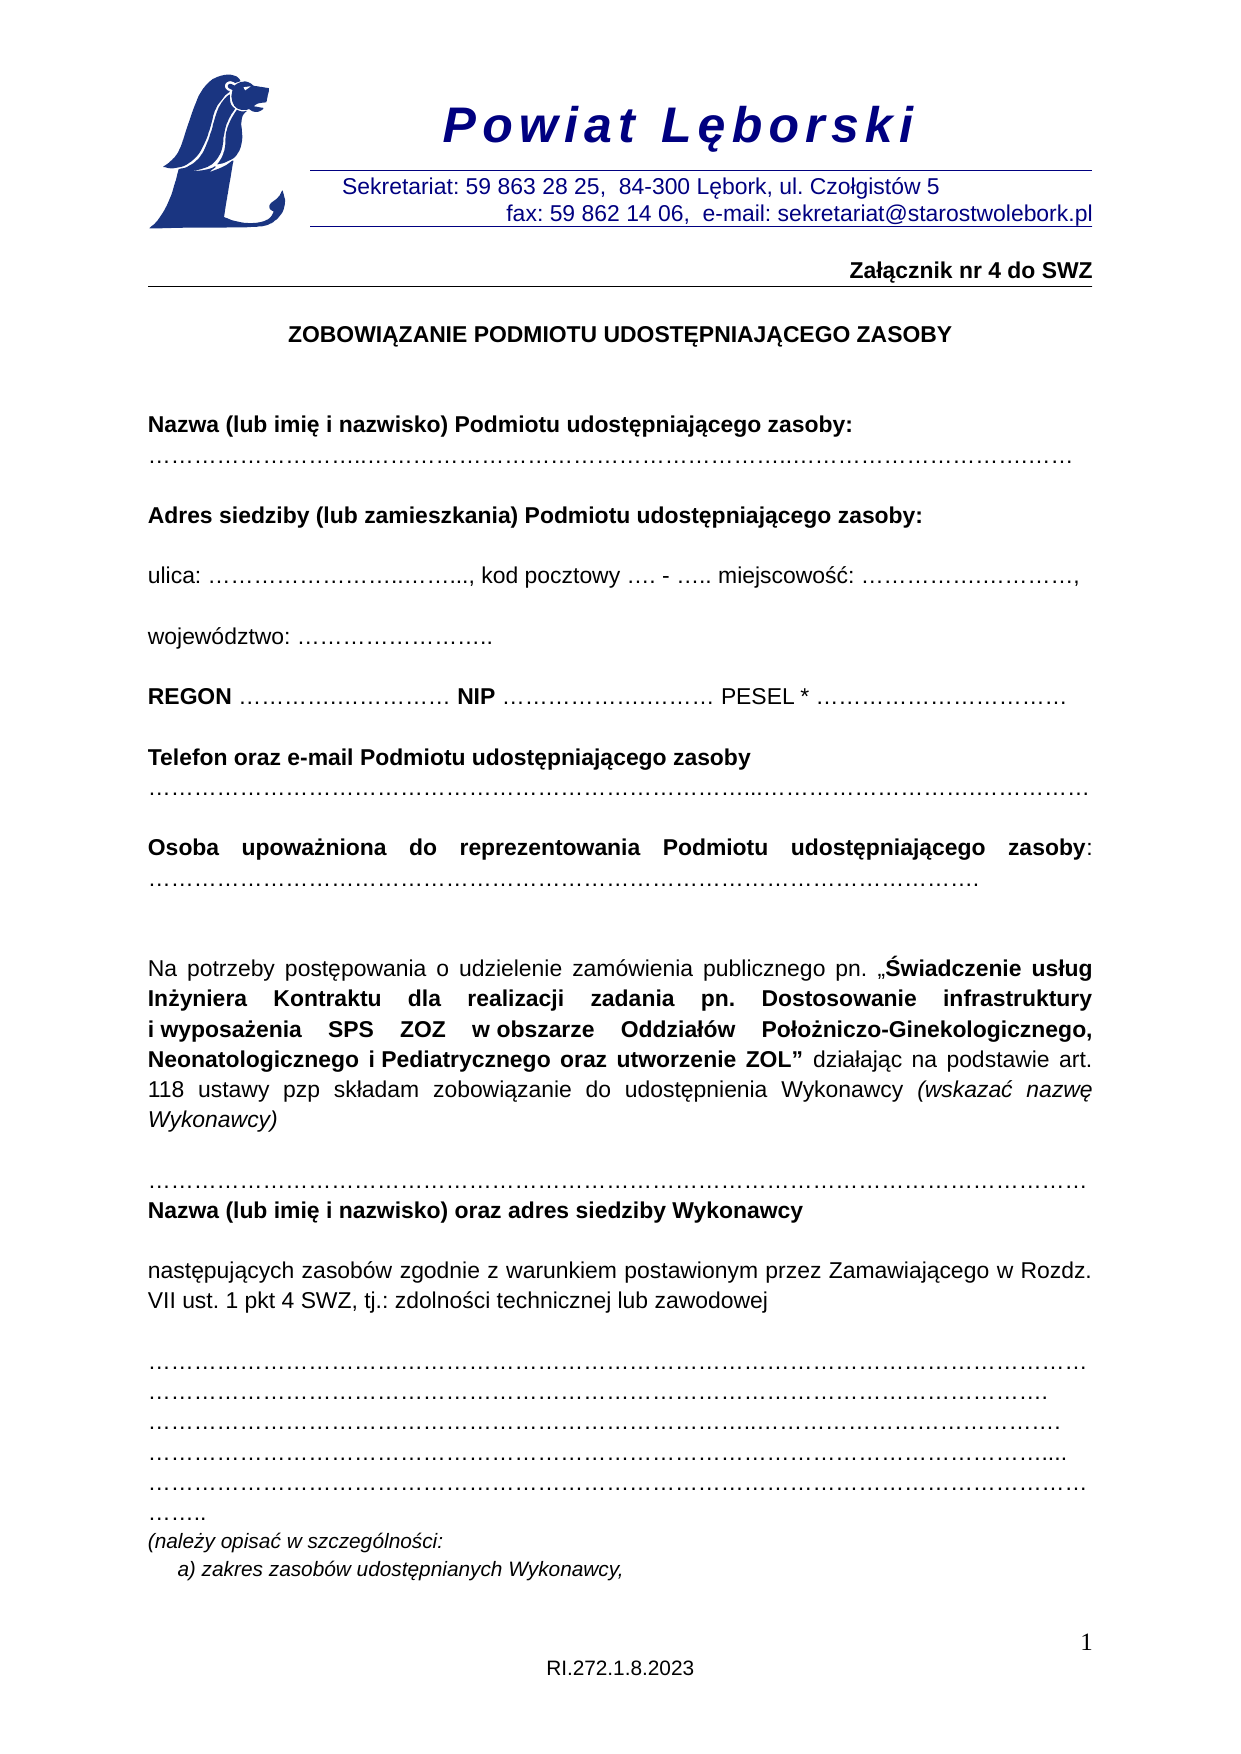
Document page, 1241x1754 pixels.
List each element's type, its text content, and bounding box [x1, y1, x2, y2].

text Osoba upoważniona do reprezentowania Podmiotu udostępniającego zasoby: ………………………………………………………………………………………………. [148, 834, 1092, 891]
text ………………………..………………………………………………..………………………….…… [148, 442, 1092, 468]
text …………………………………………………………………………………………………………………………………………………………………………………………………………………….……………………………………………………………………..………………………………….………………………………………………………………………………………………………....………………………………………………………………………………………………………………….. [148, 1348, 1092, 1525]
text Telefon oraz e-mail Podmiotu udostępniającego zasoby [148, 744, 1092, 770]
text województwo: …………………….. [148, 623, 1092, 649]
text ulica: ……………………..……..., kod pocztowy …. - ….. miejscowość: …………….…………, [148, 562, 1092, 589]
text ……………………………………………………………………...……………………….…………… [148, 774, 1092, 800]
text Na potrzeby postępowania o udzielenie zamówienia publicznego pn. „Świadczenie usług Inżyniera Kontraktu dla realizacji zadania pn. Dostosowanie infrastruktury i wyposażenia SPS ZOZ w obszarze Oddziałów Położniczo-Ginekologicznego, Neonatologicznego i Pediatrycznego oraz utworzenie ZOL” działając na podstawie art. 118 ustawy pzp składam zobowiązanie do udostępnienia Wykonawcy (wskazać nazwę Wykonawcy) [148, 955, 1092, 1132]
text REGON ………….…………… NIP ……………….……… PESEL * …………………………… [148, 683, 1092, 709]
text …………………………………………………………………………………………………………… [148, 1167, 1092, 1193]
text (należy opisać w szczególności: [148, 1529, 1092, 1553]
text następujących zasobów zgodnie z warunkiem postawionym przez Zamawiającego w Rozdz. VII ust. 1 pkt 4 SWZ, tj.: zdolności technicznej lub zawodowej [148, 1257, 1092, 1314]
text ZOBOWIĄZANIE PODMIOTU UDOSTĘPNIAJĄCEGO ZASOBY [148, 321, 1092, 347]
text Nazwa (lub imię i nazwisko) Podmiotu udostępniającego zasoby: [148, 411, 1092, 438]
text Załącznik nr 4 do SWZ [148, 257, 1092, 286]
text a) zakres zasobów udostępnianych Wykonawcy, [177, 1557, 1092, 1581]
text Adres siedziby (lub zamieszkania) Podmiotu udostępniającego zasoby: [148, 502, 1092, 528]
text Nazwa (lub imię i nazwisko) oraz adres siedziby Wykonawcy [148, 1197, 1092, 1223]
